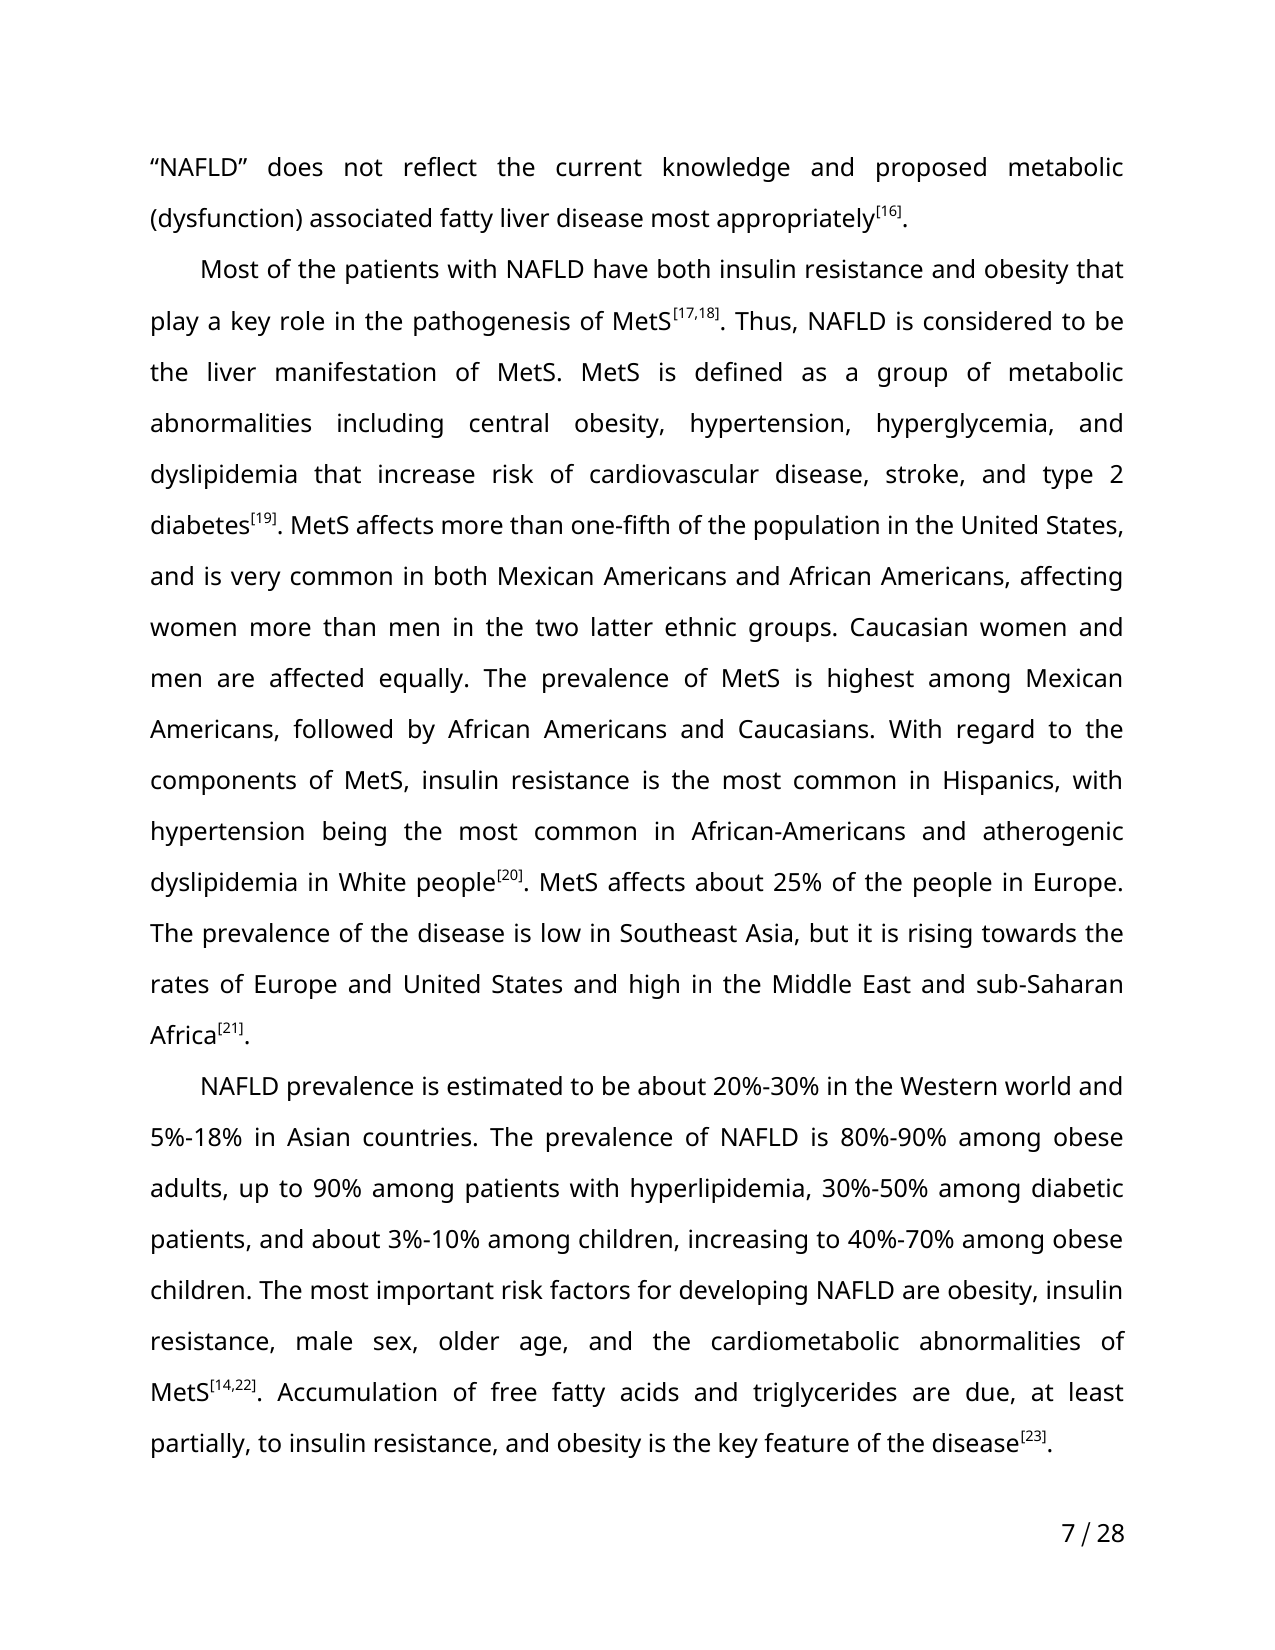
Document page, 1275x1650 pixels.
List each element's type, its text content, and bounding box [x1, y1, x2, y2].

text Most of the patients with NAFLD have both insulin resistance and obesity that play a key role in the pathogenesis of MetS[17,18]. Thus, NAFLD is considered to be the liver manifestation of MetS. MetS is defined as a group of metabolic abnormalities including central obesity, hypertension, hyperglycemia, and dyslipidemia that increase risk of cardiovascular disease, stroke, and type 2 diabetes[19]. MetS affects more than one-fifth of the population in the United States, and is very common in both Mexican Americans and African Americans, affecting women more than men in the two latter ethnic groups. Caucasian women and men are affected equally. The prevalence of MetS is highest among Mexican Americans, followed by African Americans and Caucasians. With regard to the components of MetS, insulin resistance is the most common in Hispanics, with hypertension being the most common in African-Americans and atherogenic dyslipidemia in White people[20]. MetS affects about 25% of the people in Europe. The prevalence of the disease is low in Southeast Asia, but it is rising towards the rates of Europe and United States and high in the Middle East and sub-Saharan Africa[21]. [150, 252, 1125, 1052]
text NAFLD prevalence is estimated to be about 20%-30% in the Western world and 5%-18% in Asian countries. The prevalence of NAFLD is 80%-90% among obese adults, up to 90% among patients with hyperlipidemia, 30%-50% among diabetic patients, and about 3%-10% among children, increasing to 40%-70% among obese children. The most important risk factors for developing NAFLD are obesity, insulin resistance, male sex, older age, and the cardiometabolic abnormalities of MetS[14,22]. Accumulation of free fatty acids and triglycerides are due, at least partially, to insulin resistance, and obesity is the key feature of the disease[23]. [150, 1069, 1125, 1460]
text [150, 150, 1125, 235]
